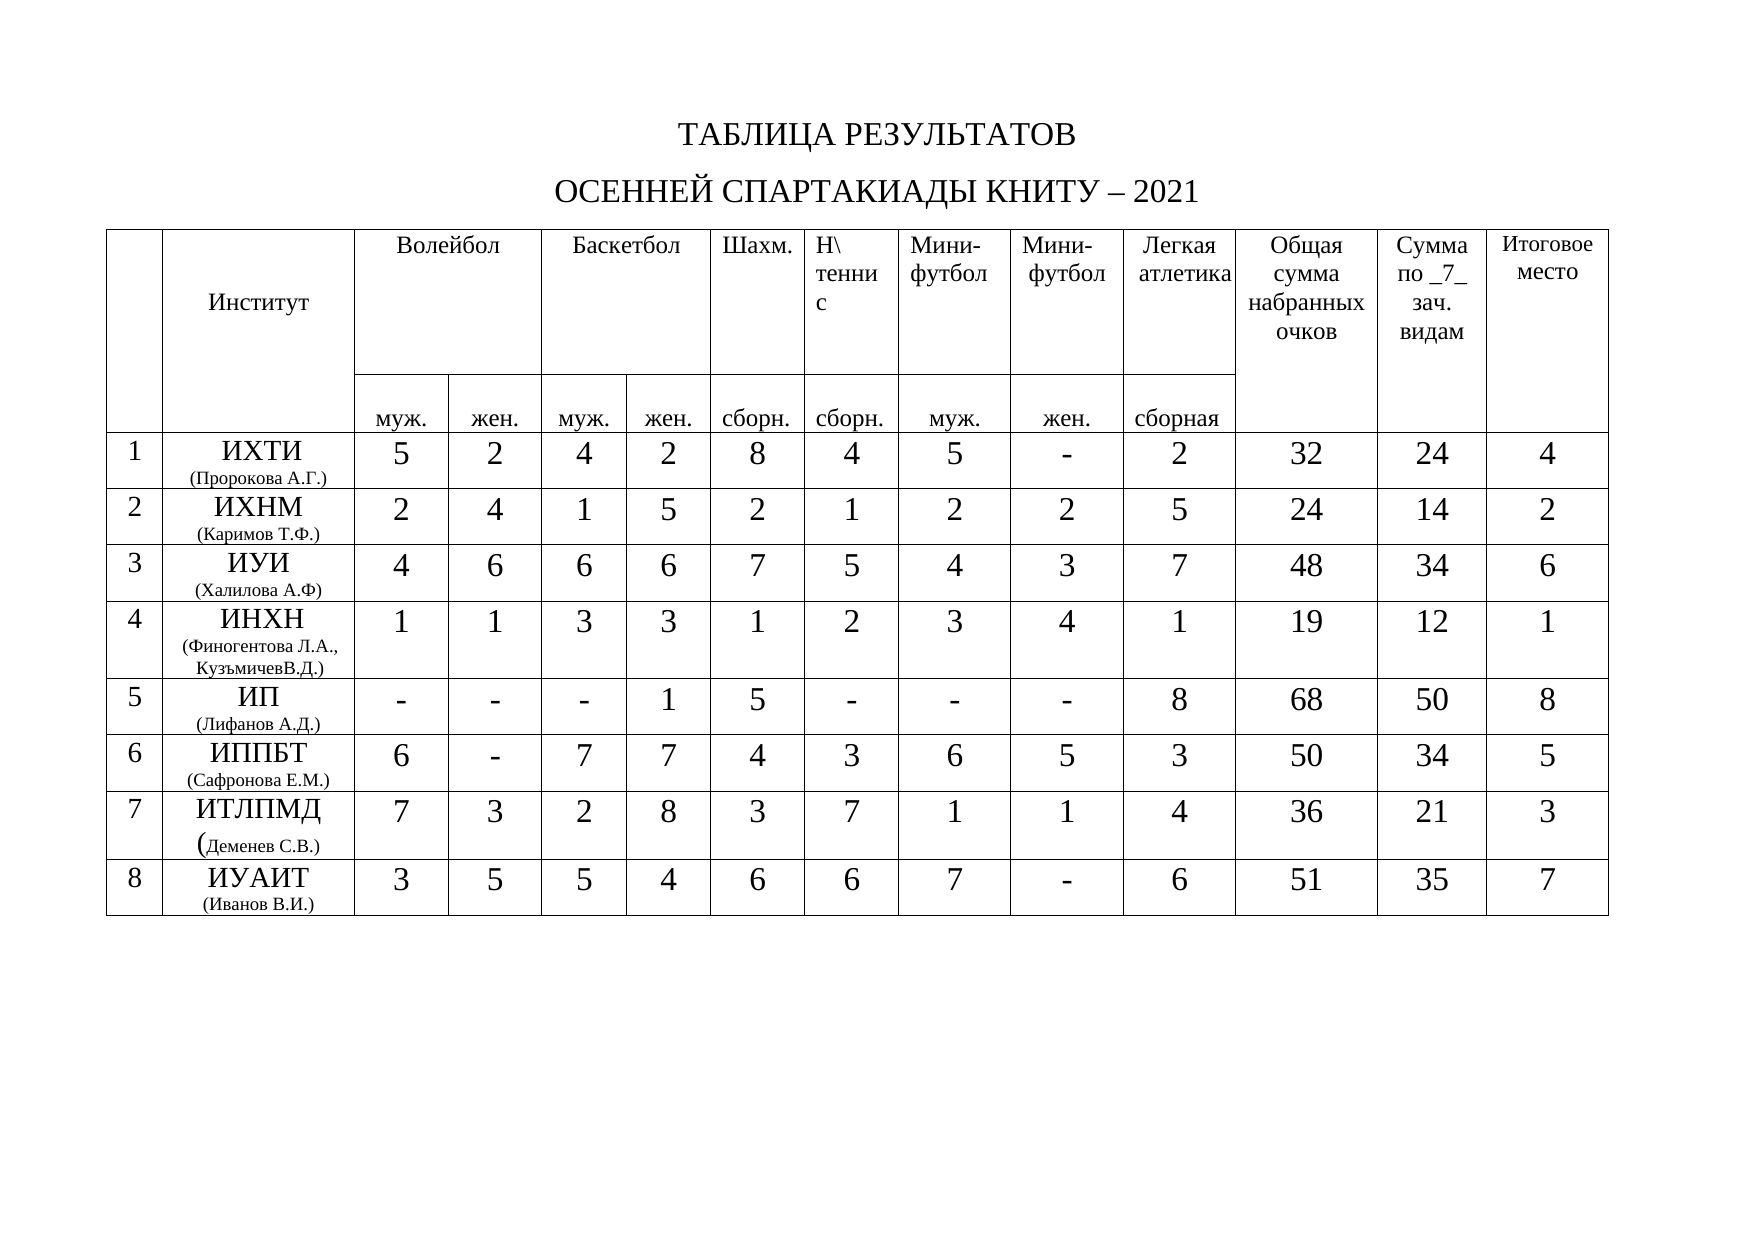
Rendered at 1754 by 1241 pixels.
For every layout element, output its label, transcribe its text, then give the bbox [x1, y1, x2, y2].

table_cell - [899, 679, 1010, 734]
table_cell 6 [1124, 860, 1235, 915]
table_cell 1 [1487, 602, 1608, 678]
table_cell 1 [355, 602, 448, 678]
table_cell 2 [627, 433, 710, 488]
table_header Мини- футбол [899, 230, 1010, 373]
table_header Баскетбол [542, 230, 710, 373]
table_cell 7 [627, 735, 710, 791]
table_cell 6 [899, 735, 1010, 791]
table_cell 3 [542, 602, 626, 678]
table_header Н\теннис [805, 230, 898, 373]
table_cell - [1011, 433, 1123, 488]
table_cell 2 [449, 433, 541, 488]
table_cell 5 [355, 433, 448, 488]
table_cell 21 [1378, 792, 1486, 859]
table_cell ИХНМ (Каримов Т.Ф.) [163, 489, 354, 544]
table_cell 1 [1011, 792, 1123, 859]
table_cell 48 [1236, 545, 1377, 601]
table_cell ИП (Лифанов А.Д.) [163, 679, 354, 734]
table_cell муж. [542, 375, 626, 432]
table_cell 5 [1487, 735, 1608, 791]
table_cell 5 [1011, 735, 1123, 791]
table_header Шахм. [711, 230, 804, 373]
table_cell 8 [627, 792, 710, 859]
table_cell 8 [711, 433, 804, 488]
table_cell 5 [542, 860, 626, 915]
table_cell ИУИ (Халилова А.Ф) [163, 545, 354, 601]
table_cell сборн. [805, 375, 898, 432]
table_cell ИУАИТ (Иванов В.И.) [163, 860, 354, 915]
table_cell 35 [1378, 860, 1486, 915]
table_cell 2 [355, 489, 448, 544]
table_cell - [805, 679, 898, 734]
table_cell сборная [1124, 375, 1235, 432]
table_cell - [449, 735, 541, 791]
table_cell 8 [1124, 679, 1235, 734]
table_cell 6 [805, 860, 898, 915]
table_cell ИХТИ (Пророкова А.Г.) [163, 433, 354, 488]
table_cell 4 [805, 433, 898, 488]
table_cell 7 [805, 792, 898, 859]
table_cell 3 [449, 792, 541, 859]
table_cell 4 [711, 735, 804, 791]
table_header Итоговое место [1487, 230, 1608, 432]
table_cell 6 [542, 545, 626, 601]
table_cell 6 [355, 735, 448, 791]
table_cell 6 [107, 735, 162, 791]
table_cell 36 [1236, 792, 1377, 859]
table_cell жен. [627, 375, 710, 432]
table_cell 4 [107, 602, 162, 678]
table_cell 1 [449, 602, 541, 678]
table_cell 4 [899, 545, 1010, 601]
table_cell - [1011, 679, 1123, 734]
table_cell 3 [711, 792, 804, 859]
table_cell 24 [1378, 433, 1486, 488]
table_cell 5 [899, 433, 1010, 488]
table_cell 5 [1124, 489, 1235, 544]
table_cell 8 [107, 860, 162, 915]
table_cell сборн. [711, 375, 804, 432]
table_cell 3 [1487, 792, 1608, 859]
table_cell 34 [1378, 545, 1486, 601]
table_cell - [449, 679, 541, 734]
table_header Легкая атлетика [1124, 230, 1235, 373]
table_cell 24 [1236, 489, 1377, 544]
table_header Мини- футбол [1011, 230, 1123, 373]
table_cell 4 [1011, 602, 1123, 678]
table_cell 68 [1236, 679, 1377, 734]
table_cell 2 [107, 489, 162, 544]
table_cell 8 [1487, 679, 1608, 734]
table_cell 1 [805, 489, 898, 544]
table_cell 12 [1378, 602, 1486, 678]
table_cell 4 [1124, 792, 1235, 859]
table_cell 5 [627, 489, 710, 544]
table_cell 7 [899, 860, 1010, 915]
table_cell - [542, 679, 626, 734]
table_cell 6 [711, 860, 804, 915]
table_cell 34 [1378, 735, 1486, 791]
table_cell 4 [1487, 433, 1608, 488]
table_cell 1 [899, 792, 1010, 859]
table_cell ИППБТ (Сафронова Е.М.) [163, 735, 354, 791]
table_cell 7 [1124, 545, 1235, 601]
table_cell 50 [1236, 735, 1377, 791]
table_header Институт [163, 230, 354, 432]
table_cell 7 [1487, 860, 1608, 915]
table_cell жен. [449, 375, 541, 432]
table_cell 1 [711, 602, 804, 678]
table_cell 2 [1124, 433, 1235, 488]
table_cell 4 [449, 489, 541, 544]
table_cell 5 [449, 860, 541, 915]
table_cell - [1011, 860, 1123, 915]
table_cell муж. [355, 375, 448, 432]
table_cell 7 [542, 735, 626, 791]
table_cell 7 [711, 545, 804, 601]
table_cell 3 [627, 602, 710, 678]
table_header [107, 230, 162, 432]
table_cell 2 [1011, 489, 1123, 544]
table_cell 1 [1124, 602, 1235, 678]
table_cell 1 [542, 489, 626, 544]
table_cell 3 [1124, 735, 1235, 791]
table_cell 5 [711, 679, 804, 734]
table_cell 2 [805, 602, 898, 678]
table_cell 32 [1236, 433, 1377, 488]
table_cell муж. [899, 375, 1010, 432]
table_cell 3 [355, 860, 448, 915]
table_cell 2 [1487, 489, 1608, 544]
table_cell 7 [355, 792, 448, 859]
table_cell 3 [1011, 545, 1123, 601]
table_cell ИТЛПМД (Деменев С.В.) [163, 792, 354, 859]
table_cell 5 [805, 545, 898, 601]
table_cell 5 [107, 679, 162, 734]
table_cell 2 [711, 489, 804, 544]
table_cell 4 [627, 860, 710, 915]
table_cell 6 [449, 545, 541, 601]
table_header Сумма по _7_ зач. видам [1378, 230, 1486, 432]
table_cell 3 [805, 735, 898, 791]
table_cell - [355, 679, 448, 734]
table_cell 6 [1487, 545, 1608, 601]
table_header Общая сумма набранных очков [1236, 230, 1377, 432]
table_cell 3 [107, 545, 162, 601]
table_cell 3 [899, 602, 1010, 678]
text ОСЕННЕЙ СПАРТАКИАДЫ КНИТУ – 2021 [118, 171, 1636, 209]
table_cell жен. [1011, 375, 1123, 432]
table_cell 2 [899, 489, 1010, 544]
text ТАБЛИЦА РЕЗУЛЬТАТОВ [118, 114, 1636, 152]
table_cell 14 [1378, 489, 1486, 544]
table_cell 1 [627, 679, 710, 734]
table_cell 7 [107, 792, 162, 859]
table_cell 4 [542, 433, 626, 488]
table_cell 2 [542, 792, 626, 859]
table_cell 50 [1378, 679, 1486, 734]
table_cell 6 [627, 545, 710, 601]
table_header Волейбол [355, 230, 541, 373]
table_cell 19 [1236, 602, 1377, 678]
table_cell 51 [1236, 860, 1377, 915]
table_cell ИНХН (Финогентова Л.А., КузъмичевВ.Д.) [163, 602, 354, 678]
table_cell 1 [107, 433, 162, 488]
table_cell 4 [355, 545, 448, 601]
